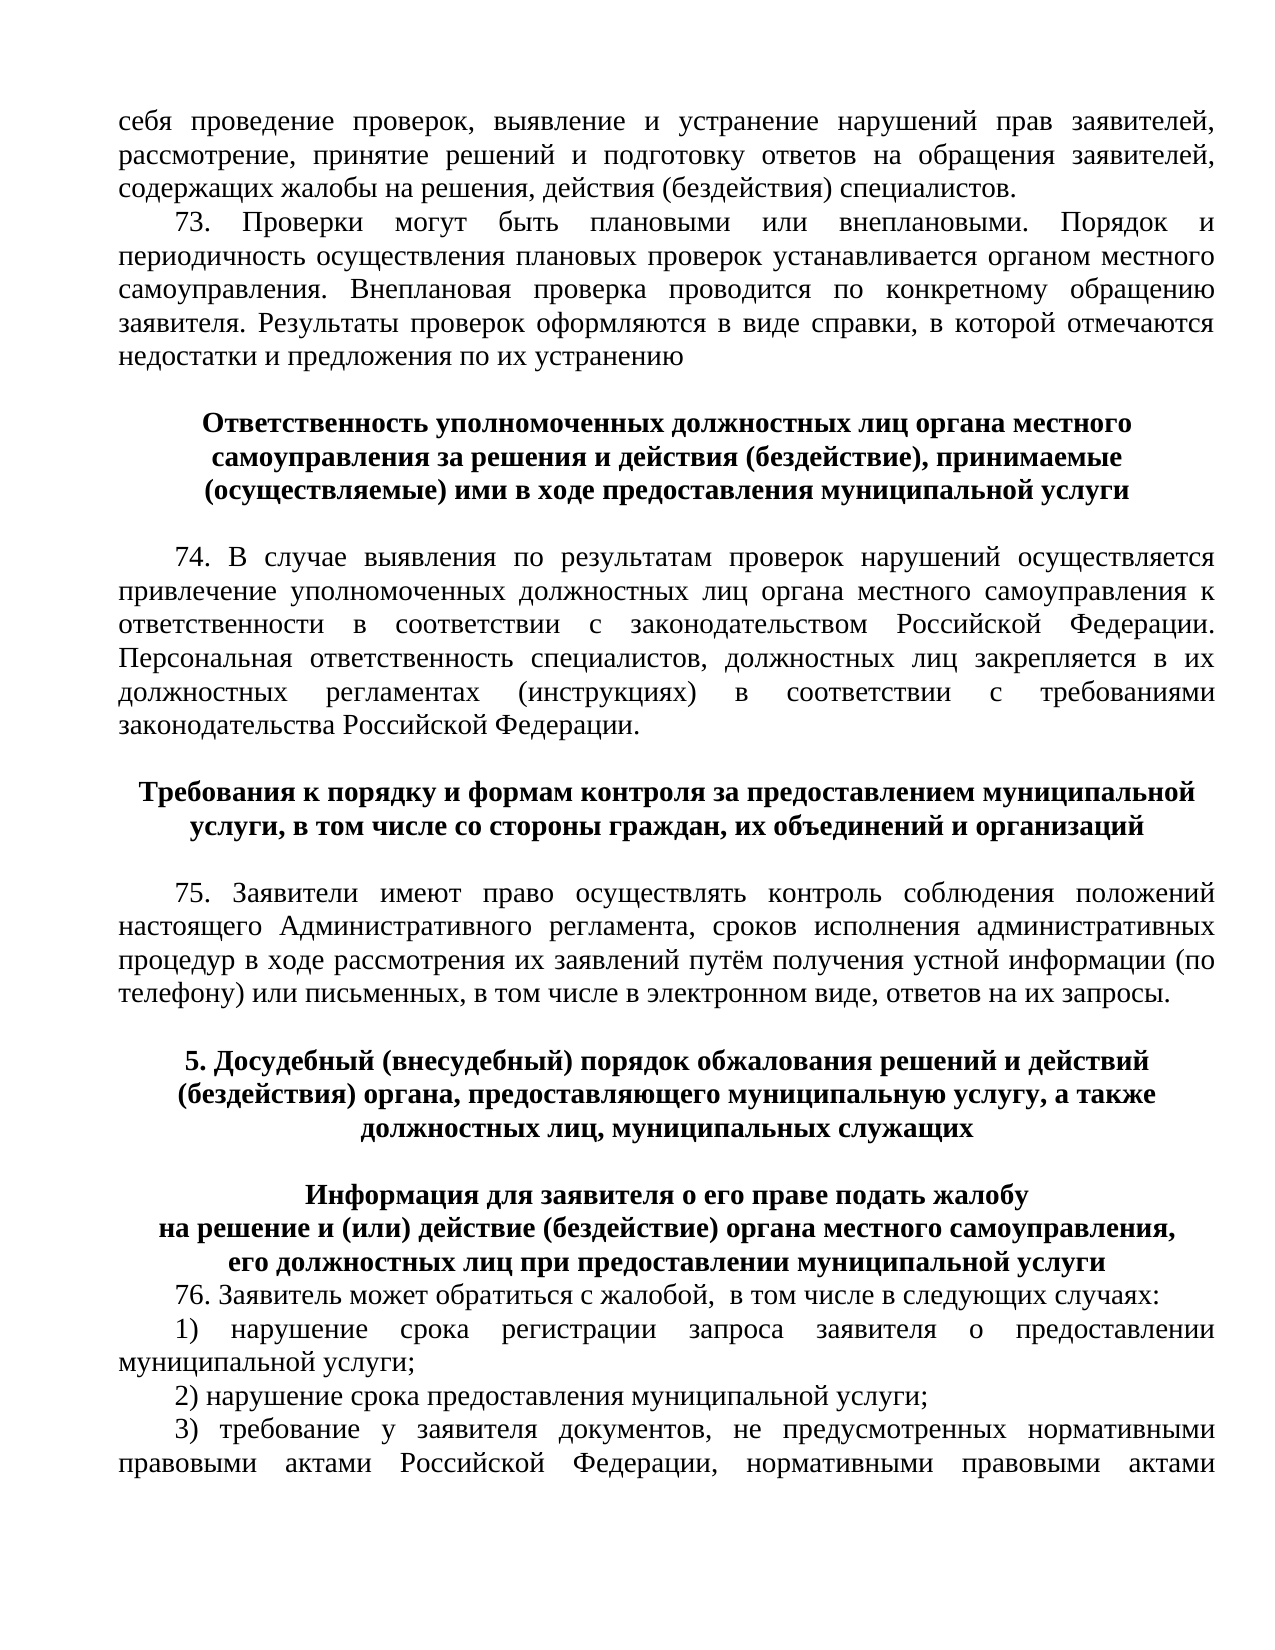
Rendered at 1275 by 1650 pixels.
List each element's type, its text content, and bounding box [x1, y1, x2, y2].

text Требования к порядку и формам контроля за предоставлением муниципальной услуги, в том числе со стороны граждан, их объединений и организаций [118, 774, 1216, 841]
text 73. Проверки могут быть плановыми или внеплановыми. Порядок и периодичность осуществления плановых проверок устанавливается органом местного самоуправления. Внеплановая проверка проводится по конкретному обращению заявителя. Результаты проверок оформляются в виде справки, в которой отмечаются недостатки и предложения по их устранению [118, 204, 1216, 372]
text 75. Заявители имеют право осуществлять контроль соблюдения положений настоящего Административного регламента, сроков исполнения административных процедур в ходе рассмотрения их заявлений путём получения устной информации (по телефону) или письменных, в том числе в электронном виде, ответов на их запросы. [118, 875, 1216, 1009]
text на решение и (или) действие (бездействие) органа местного самоуправления, [118, 1210, 1216, 1244]
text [118, 103, 1216, 204]
text 76. Заявитель может обратиться с жалобой, в том числе в следующих случаях: [118, 1277, 1216, 1311]
text его должностных лиц при предоставлении муниципальной услуги [118, 1244, 1216, 1277]
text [118, 1412, 1216, 1479]
text Ответственность уполномоченных должностных лиц органа местного самоуправления за решения и действия (бездействие), принимаемые [118, 405, 1216, 472]
text 74. В случае выявления по результатам проверок нарушений осуществляется привлечение уполномоченных должностных лиц органа местного самоуправления к ответственности в соответствии с законодательством Российской Федерации. Персональная ответственность специалистов, должностных лиц закрепляется в их должностных регламентах (инструкциях) в соответствии с требованиями законодательства Российской Федерации. [118, 539, 1216, 741]
text (осуществляемые) ими в ходе предоставления муниципальной услуги [118, 472, 1216, 506]
text 2) нарушение срока предоставления муниципальной услуги; [118, 1378, 1216, 1412]
text 5. Досудебный (внесудебный) порядок обжалования решений и действий (бездействия) органа, предоставляющего муниципальную услугу, а также должностных лиц, муниципальных служащих [118, 1043, 1216, 1143]
text 1) нарушение срока регистрации запроса заявителя о предоставлении муниципальной услуги; [118, 1311, 1216, 1378]
text Информация для заявителя о его праве подать жалобу [118, 1177, 1216, 1210]
